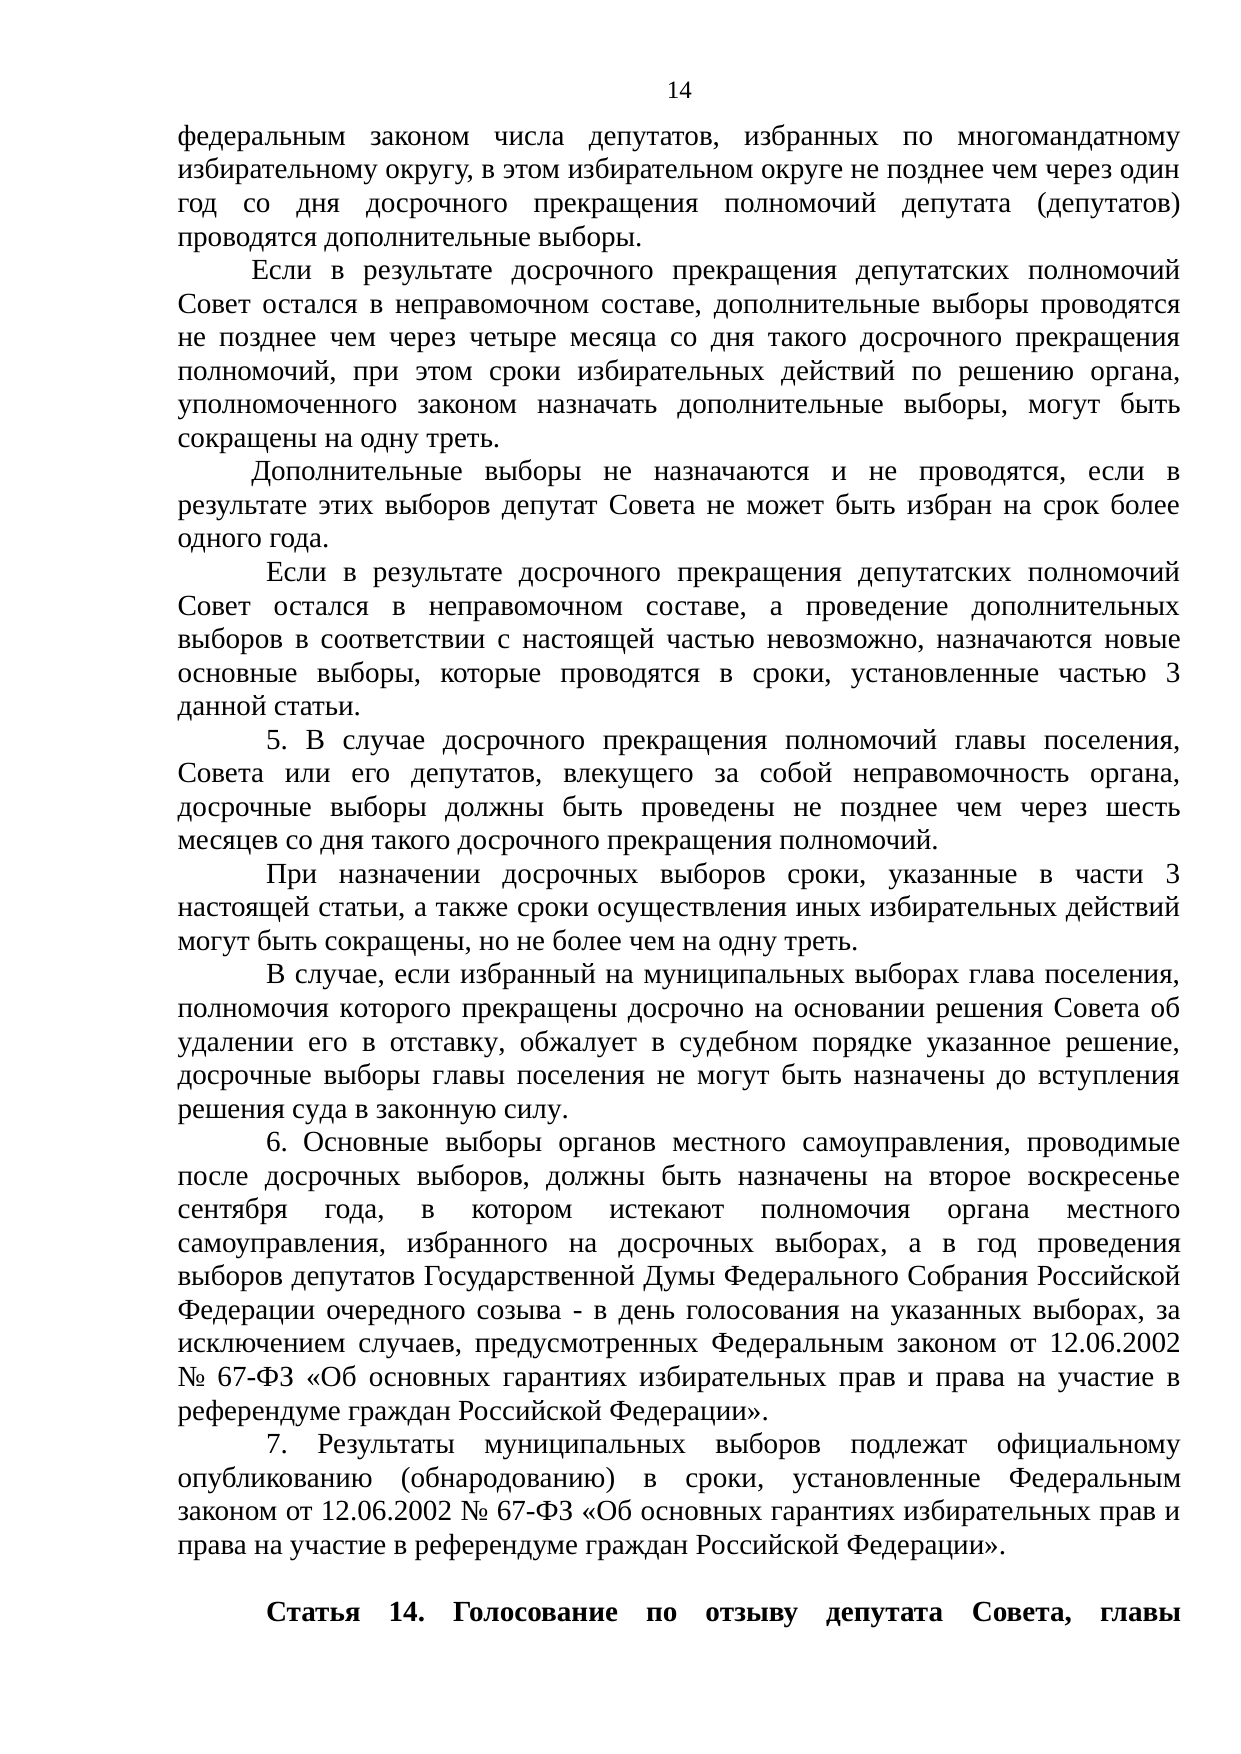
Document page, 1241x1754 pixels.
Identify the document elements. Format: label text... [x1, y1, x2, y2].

text Если в результате досрочного прекращения депутатских полномочий Совет остался в неправомочном составе, а проведение дополнительных выборов в соответствии с настоящей частью невозможно, назначаются новые основные выборы, которые проводятся в сроки, установленные частью 3 данной статьи. [177, 554, 1181, 722]
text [177, 118, 1181, 252]
text 6. Основные выборы органов местного самоуправления, проводимые после досрочных выборов, должны быть назначены на второе воскресенье сентября года, в котором истекают полномочия органа местного самоуправления, избранного на досрочных выборах, а в год проведения выборов депутатов Государственной Думы Федерального Собрания Российской Федерации очередного созыва - в день голосования на указанных выборах, за исключением случаев, предусмотренных Федеральным законом от 12.06.2002 № 67-ФЗ «Об основных гарантиях избирательных прав и права на участие в референдуме граждан Российской Федерации». [177, 1124, 1181, 1426]
text 7. Результаты муниципальных выборов подлежат официальному опубликованию (обнародованию) в сроки, установленные Федеральным законом от 12.06.2002 № 67-ФЗ «Об основных гарантиях избирательных прав и права на участие в референдуме граждан Российской Федерации». [177, 1426, 1181, 1560]
text Дополнительные выборы не назначаются и не проводятся, если в результате этих выборов депутат Совета не может быть избран на срок более одного года. [177, 453, 1181, 554]
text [177, 1594, 1181, 1627]
text 5. В случае досрочного прекращения полномочий главы поселения, Совета или его депутатов, влекущего за собой неправомочность органа, досрочные выборы должны быть проведены не позднее чем через шесть месяцев со дня такого досрочного прекращения полномочий. [177, 722, 1181, 856]
text При назначении досрочных выборов сроки, указанные в части 3 настоящей статьи, а также сроки осуществления иных избирательных действий могут быть сокращены, но не более чем на одну треть. [177, 856, 1181, 957]
text Если в результате досрочного прекращения депутатских полномочий Совет остался в неправомочном составе, дополнительные выборы проводятся не позднее чем через четыре месяца со дня такого досрочного прекращения полномочий, при этом сроки избирательных действий по решению органа, уполномоченного законом назначать дополнительные выборы, могут быть сокращены на одну треть. [177, 252, 1181, 453]
text В случае, если избранный на муниципальных выборах глава поселения, полномочия которого прекращены досрочно на основании решения Совета об удалении его в отставку, обжалует в судебном порядке указанное решение, досрочные выборы главы поселения не могут быть назначены до вступления решения суда в законную силу. [177, 957, 1181, 1124]
